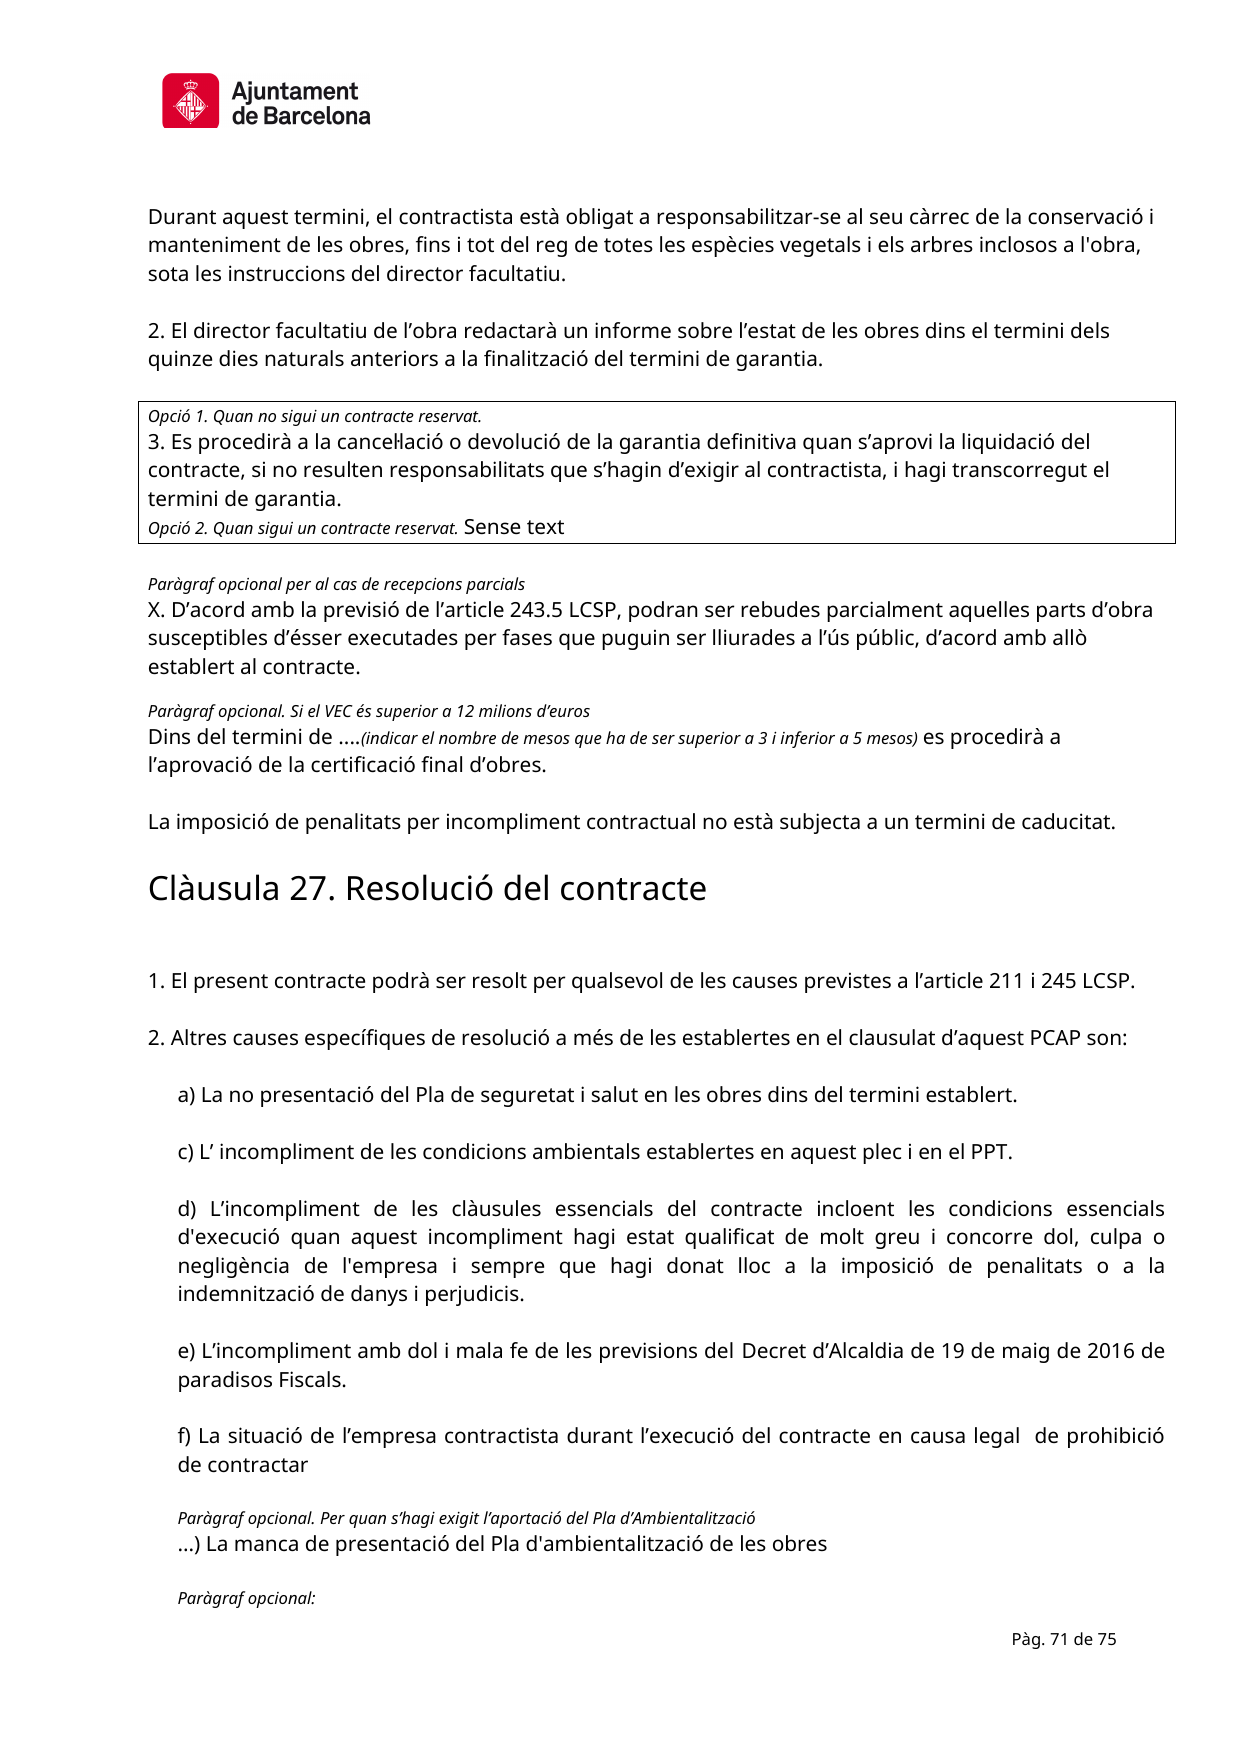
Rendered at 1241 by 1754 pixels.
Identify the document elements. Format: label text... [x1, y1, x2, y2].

text 2. El director facultatiu de l’obra redactarà un informe sobre l’estat de les obres dins el termini dels quinze dies naturals anteriors a la finalització del termini de garantia. [148, 316, 1166, 373]
text Paràgraf opcional. Si el VEC és superior a 12 milions d’euros [148, 699, 1166, 722]
text 2. Altres causes específiques de resolució a més de les establertes en el clausulat d’aquest PCAP son: [148, 1023, 1167, 1052]
text Dins del termini de ....(indicar el nombre de mesos que ha de ser superior a 3 i inferior a 5 mesos) es procedirà a l’aprovació de la certificació final d’obres. [148, 722, 1166, 779]
text c) L’ incompliment de les condicions ambientals establertes en aquest plec i en el PPT. [177, 1137, 1166, 1166]
text e) L’incompliment amb dol i mala fe de les previsions del Decret d’Alcaldia de 19 de maig de 2016 de paradisos Fiscals. [177, 1336, 1166, 1393]
text X. D’acord amb la previsió de l’article 243.5 LCSP, podran ser rebudes parcialment aquelles parts d’obra susceptibles d’ésser executades per fases que puguin ser lliurades a l’ús públic, d’acord amb allò establert al contracte. [148, 595, 1166, 680]
picture [162, 73, 371, 128]
text Opció 2. Quan sigui un contracte reservat. Sense text [139, 509, 1175, 543]
text Paràgraf opcional: [177, 1586, 1166, 1609]
text a) La no presentació del Pla de seguretat i salut en les obres dins del termini establert. [177, 1080, 1166, 1109]
text La imposició de penalitats per incompliment contractual no està subjecta a un termini de caducitat. [148, 807, 1166, 836]
text Clàusula 27. Resolució del contracte [148, 864, 1166, 910]
text 3. Es procedirà a la cancel·lació o devolució de la garantia definitiva quan s’aprovi la liquidació del contracte, si no resulten responsabilitats que s’hagin d’exigir al contractista, i hagi transcorregut el termini de garantia. [148, 427, 1166, 509]
text f) La situació de l’empresa contractista durant l’execució del contracte en causa legal de prohibició de contractar [177, 1422, 1166, 1478]
text Paràgraf opcional. Per quan s’hagi exigit l’aportació del Pla d’Ambientalització [177, 1507, 1166, 1529]
text Durant aquest termini, el contractista està obligat a responsabilitzar-se al seu càrrec de la conservació i manteniment de les obres, fins i tot del reg de totes les espècies vegetals i els arbres inclosos a l'obra, sota les instruccions del director facultatiu. [148, 202, 1166, 287]
text 1. El present contracte podrà ser resolt per qualsevol de les causes previstes a l’article 211 i 245 LCSP. [148, 967, 1167, 995]
text ...) La manca de presentació del Pla d'ambientalització de les obres [177, 1529, 1166, 1558]
text Opció 1. Quan no sigui un contracte reservat. [139, 402, 1175, 427]
text Paràgraf opcional per al cas de recepcions parcials [148, 572, 1166, 595]
text d) L’incompliment de les clàusules essencials del contracte incloent les condicions essencials d'execució quan aquest incompliment hagi estat qualificat de molt greu i concorre dol, culpa o negligència de l'empresa i sempre que hagi donat lloc a la imposició de penalitats o a la indemnització de danys i perjudicis. [177, 1194, 1166, 1308]
